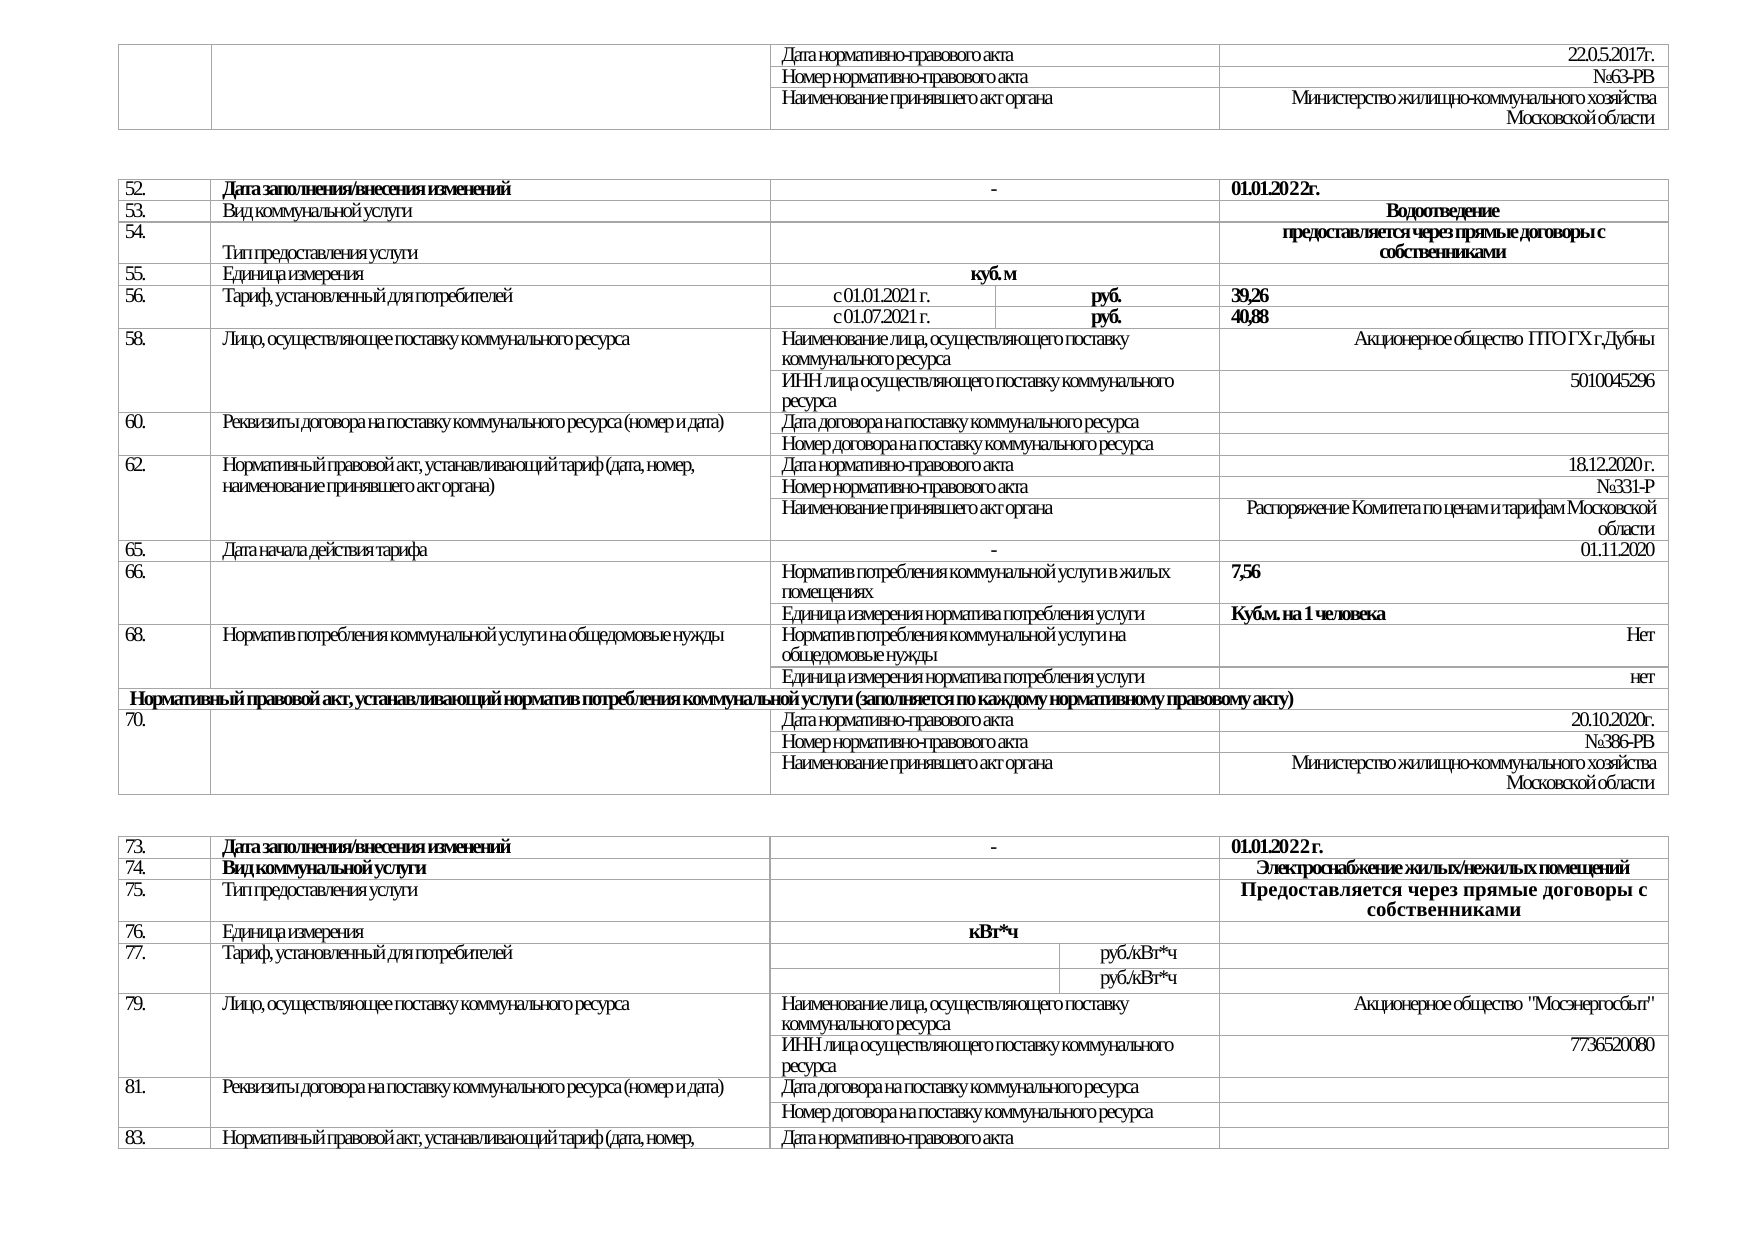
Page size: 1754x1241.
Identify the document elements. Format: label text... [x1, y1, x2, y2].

table_cell 22.0.5.2017г. [1220, 45, 1668, 66]
table_cell Дата договора на поставку коммунального ресурса [771, 1078, 1219, 1102]
table_cell руб./кВт*ч [1060, 969, 1219, 993]
table_cell [119, 859, 210, 879]
table_cell [211, 710, 770, 794]
table_cell [771, 944, 1059, 967]
table_cell [771, 880, 1219, 921]
table_cell Вид коммунальной услуги [211, 201, 770, 221]
table_cell Куб.м. на 1 человека [1220, 604, 1668, 624]
table_cell Дата начала действия тарифа [211, 541, 770, 561]
table_header 01.01.2022 г. [1220, 837, 1668, 857]
table_cell [771, 223, 1219, 263]
table_header - [771, 180, 1219, 200]
table_cell руб. [996, 286, 1219, 306]
table_cell [119, 1078, 210, 1127]
table_cell [119, 562, 210, 624]
table_cell [1220, 1128, 1668, 1148]
table_cell [1220, 944, 1668, 967]
table_cell Наименование принявшего акт органа [771, 753, 1219, 794]
table_cell [1220, 1078, 1668, 1102]
table_cell Тариф, установленный для потребителей [211, 286, 770, 328]
table_cell 20.10.2020г. [1220, 710, 1668, 731]
table_cell Дата нормативно-правового акта [771, 710, 1219, 731]
table_header - [771, 837, 1219, 857]
table_cell Распоряжение Комитета по ценам и тарифам Московской области [1220, 499, 1668, 539]
table_cell Лицо, осуществляющее поставку коммунального ресурса [211, 329, 770, 412]
table_cell [119, 994, 210, 1077]
table_cell [119, 329, 210, 412]
table_cell Дата нормативно-правового акта [771, 1128, 1219, 1148]
table_cell [1220, 413, 1668, 433]
table_cell [119, 1128, 210, 1148]
table_cell Наименование принявшего акт органа [771, 499, 1219, 539]
table_cell 39,26 [1220, 286, 1668, 306]
table_cell Наименование лица, осуществляющего поставку коммунального ресурса [771, 329, 1219, 370]
table_cell ИНН лица осуществляющего поставку коммунального ресурса [771, 371, 1219, 412]
table_cell [119, 201, 210, 221]
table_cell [771, 88, 1219, 129]
table_cell Номер нормативно-правового акта [771, 732, 1219, 752]
table_cell Реквизиты договора на поставку коммунального ресурса (номер и дата) [211, 413, 770, 454]
table_cell [119, 922, 210, 942]
table_header Дата заполнения/внесения изменений [211, 180, 770, 200]
table_cell [119, 710, 210, 794]
table_cell с 01.07.2021 г. [771, 307, 995, 328]
table_header Дата заполнения/внесения изменений [211, 837, 769, 857]
table_cell Дата договора на поставку коммунального ресурса [771, 413, 1219, 433]
table_cell [771, 201, 1219, 221]
table_cell Лицо, осуществляющее поставку коммунального ресурса [211, 994, 769, 1077]
table_cell Дата нормативно-правового акта [771, 45, 1219, 66]
table_header [119, 180, 210, 200]
table_cell [211, 562, 770, 624]
table_cell Акционерное общество ПТО ГХ г.Дубны [1220, 329, 1668, 370]
table_cell Реквизиты договора на поставку коммунального ресурса (номер и дата) [211, 1078, 769, 1127]
table_cell Акционерное общество "Мосэнергосбыт" [1220, 994, 1668, 1034]
table_cell Норматив потребления коммунальной услуги в жилых помещениях [771, 562, 1219, 603]
table_cell Наименование лица, осуществляющего поставку коммунального ресурса [771, 994, 1219, 1034]
table_cell Предоставляется через прямые договоры с собственниками [1220, 880, 1668, 921]
table_cell с 01.01.2021 г. [771, 286, 995, 306]
table_cell [119, 223, 210, 263]
table_cell №386-РВ [1220, 732, 1668, 752]
table_cell предоставляется через прямые договоры с собственниками [1220, 223, 1668, 263]
table_cell Единица измерения [211, 922, 769, 942]
table_cell Норматив потребления коммунальной услуги на общедомовые нужды [211, 625, 770, 688]
table_cell [119, 413, 210, 454]
table_header 01.01.2022г. [1220, 180, 1668, 200]
table_cell Тип предоставления услуги [211, 880, 769, 921]
table_cell Электроснабжение жилых/нежилых помещений [1220, 859, 1668, 879]
table_cell [119, 264, 210, 285]
table_cell Министерство жилищно-коммунального хозяйства Московской области [1220, 753, 1668, 794]
table_cell - [771, 541, 1219, 561]
table_cell Тип предоставления услуги [211, 223, 770, 263]
table_cell 7736520080 [1220, 1036, 1668, 1077]
table_cell Нормативный правовой акт, устанавливающий тариф (дата, номер, наименование принявшего акт органа) [211, 456, 770, 539]
table_cell [1220, 969, 1668, 993]
table_cell [1220, 264, 1668, 285]
table_cell Единица измерения норматива потребления услуги [771, 668, 1219, 688]
table_cell 5010045296 [1220, 371, 1668, 412]
table_cell [119, 625, 210, 688]
table_cell ИНН лица осуществляющего поставку коммунального ресурса [771, 1036, 1219, 1077]
table_cell [119, 456, 210, 539]
table_cell [119, 880, 210, 921]
table_cell Номер нормативно-правового акта [771, 477, 1219, 497]
table_cell Номер договора на поставку коммунального ресурса [771, 434, 1219, 454]
table_cell Единица измерения норматива потребления услуги [771, 604, 1219, 624]
table_cell №331-Р [1220, 477, 1668, 497]
table_cell [1220, 434, 1668, 454]
table_cell Дата нормативно-правового акта [771, 456, 1219, 476]
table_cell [211, 1128, 769, 1148]
table_cell Вид коммунальной услуги [211, 859, 769, 879]
table_cell 7,56 [1220, 562, 1668, 603]
table_cell [119, 286, 210, 328]
table_cell [119, 541, 210, 561]
table_header [119, 837, 210, 857]
table_cell 40,88 [1220, 307, 1668, 328]
table_cell куб. м [771, 264, 1219, 285]
table_cell 18.12.2020 г. [1220, 456, 1668, 476]
table_cell Номер нормативно-правового акта [771, 67, 1219, 87]
table_cell Водоотведение [1220, 201, 1668, 221]
table_cell [1220, 922, 1668, 942]
table_cell Номер договора на поставку коммунального ресурса [771, 1103, 1219, 1127]
table_cell кВт*ч [771, 922, 1219, 942]
table_cell [119, 944, 210, 993]
table_cell №63-РВ [1220, 67, 1668, 87]
table_cell руб. [996, 307, 1219, 328]
table_cell Нет [1220, 625, 1668, 666]
table_cell нет [1220, 668, 1668, 688]
table_cell Норматив потребления коммунальной услуги на общедомовые нужды [771, 625, 1219, 666]
table_cell [771, 859, 1219, 879]
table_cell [1220, 88, 1668, 129]
table_cell [771, 969, 1059, 993]
table_cell Тариф, установленный для потребителей [211, 944, 769, 993]
table_cell Единица измерения [211, 264, 770, 285]
table_cell [1220, 1103, 1668, 1127]
table_cell Нормативный правовой акт, устанавливающий норматив потребления коммунальной услуги (заполняется по каждому нормативному правовому акту) [119, 689, 1668, 709]
table_cell руб./кВт*ч [1060, 944, 1219, 967]
table_cell 01.11.2020 [1220, 541, 1668, 561]
